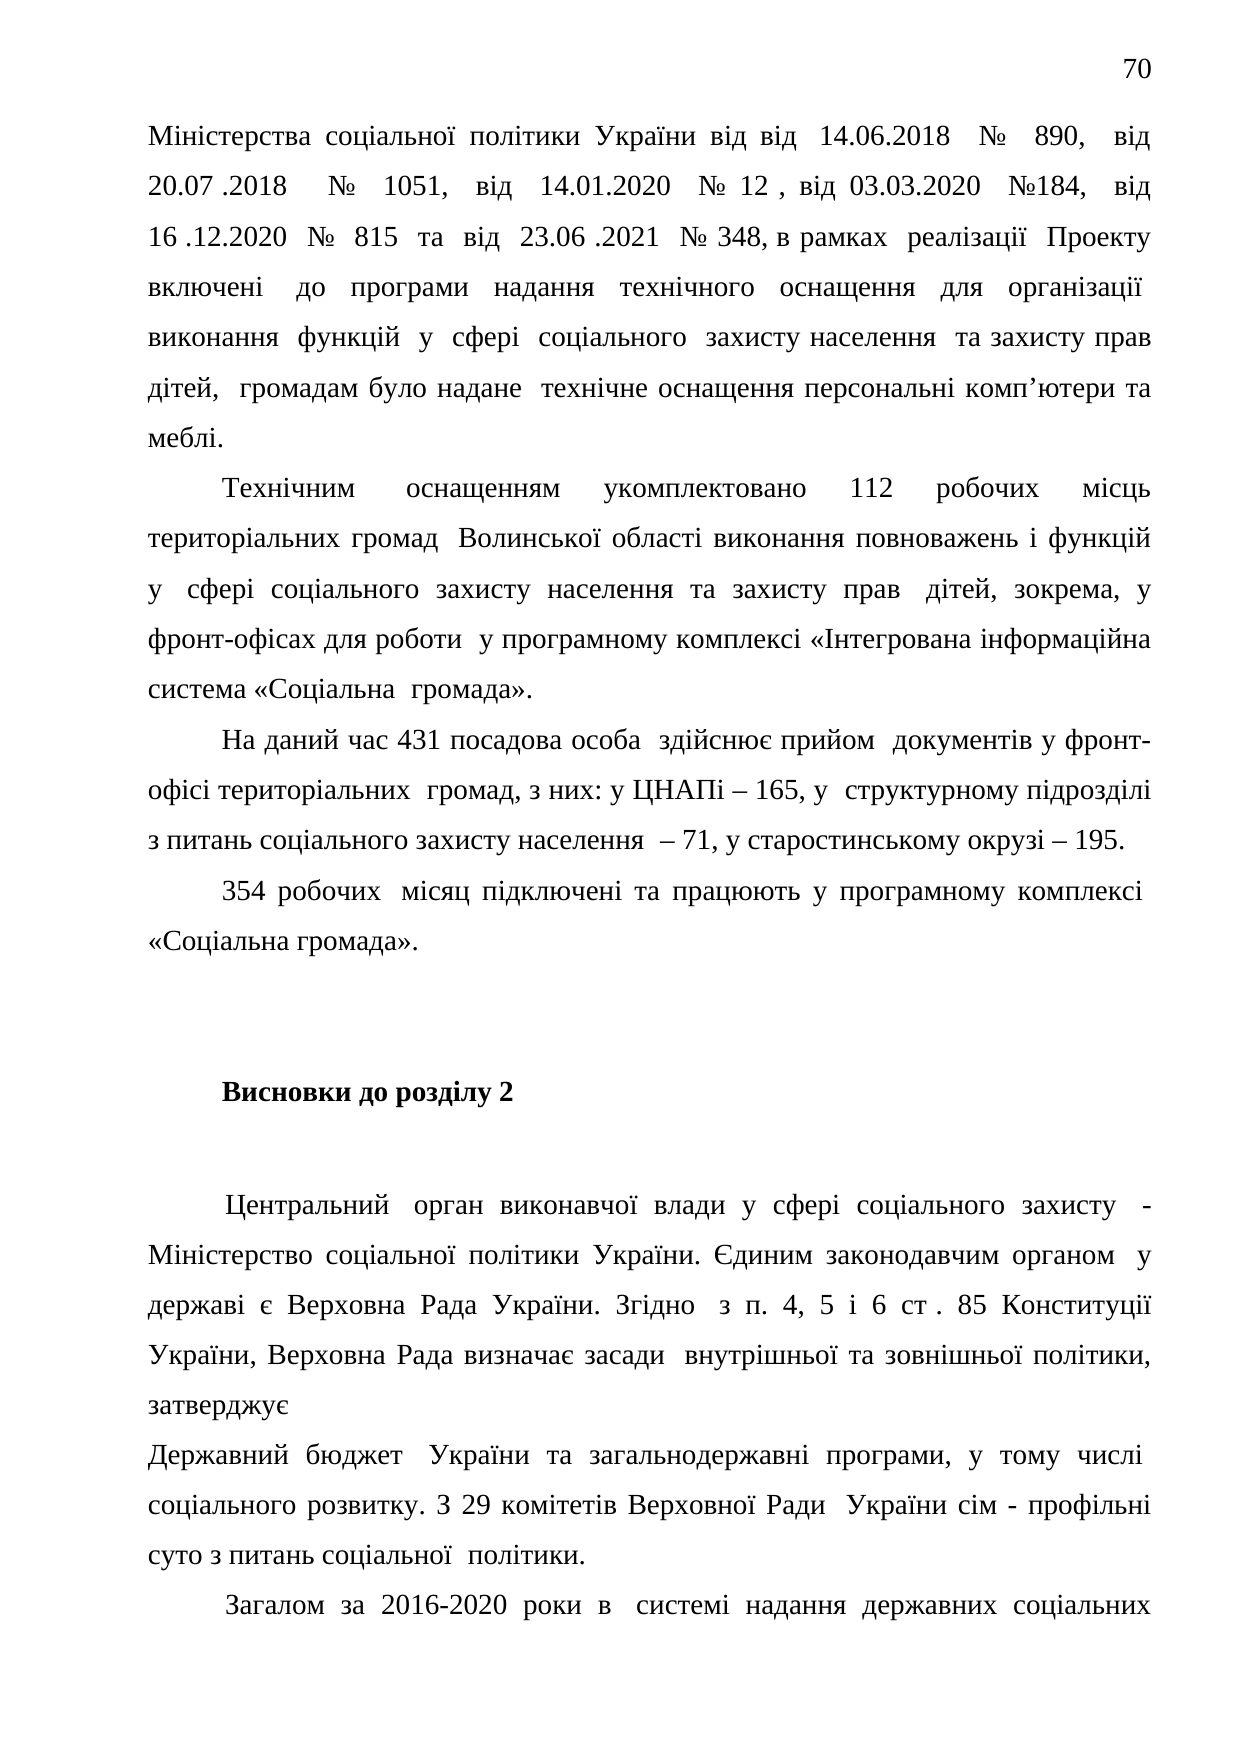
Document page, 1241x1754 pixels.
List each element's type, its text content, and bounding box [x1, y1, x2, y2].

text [148, 1575, 1152, 1625]
text Центральнийі орган виконавчої влади у сфері соціального захистуі - Міністерство соціальної політики України. Єдиним законодавчим органомі у державі є Верховна Рада України. Згідноі з п. 4, 5 і 6 сті. 85 Конституції України, Верховна Рада визначає засадиі внутрішньої та зовнішньої політики, затверджує [148, 1175, 1152, 1425]
text Державний бюджеті України та загальнодержавні програми, у тому числіі соціального розвитку. З 29 комітетів Верховної Радиі України сім - профільні суто з питань соціальноїі політики. [148, 1425, 1152, 1575]
list Технічнимі оснащенням укомплектовано 112 робочих місць територіальних громаді Волинської області виконання повноважень і функцій уі сфері соціального захисту населення та захисту праві дітей, зокрема, у фронт-офісах для роботиі у програмному комплексі «Інтегрована інформаційна система «Соціальнаі громада». [148, 470, 1152, 705]
text На даний час 431 посадова особаі здійснює прийом документів у фронт- офісі територіальнихі громад, з них: у ЦНАПі – 165, уі структурному підрозділі з питань соціального захисту населенняі – 71, у старостинському окрузі – 195. [148, 722, 1152, 856]
list Висновки до розділу 2 [148, 1074, 1152, 1108]
list 354 робочихі місяц підключені та працюють у програмному комплексіі «Соціальна громада». [148, 873, 1152, 957]
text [148, 118, 1152, 453]
